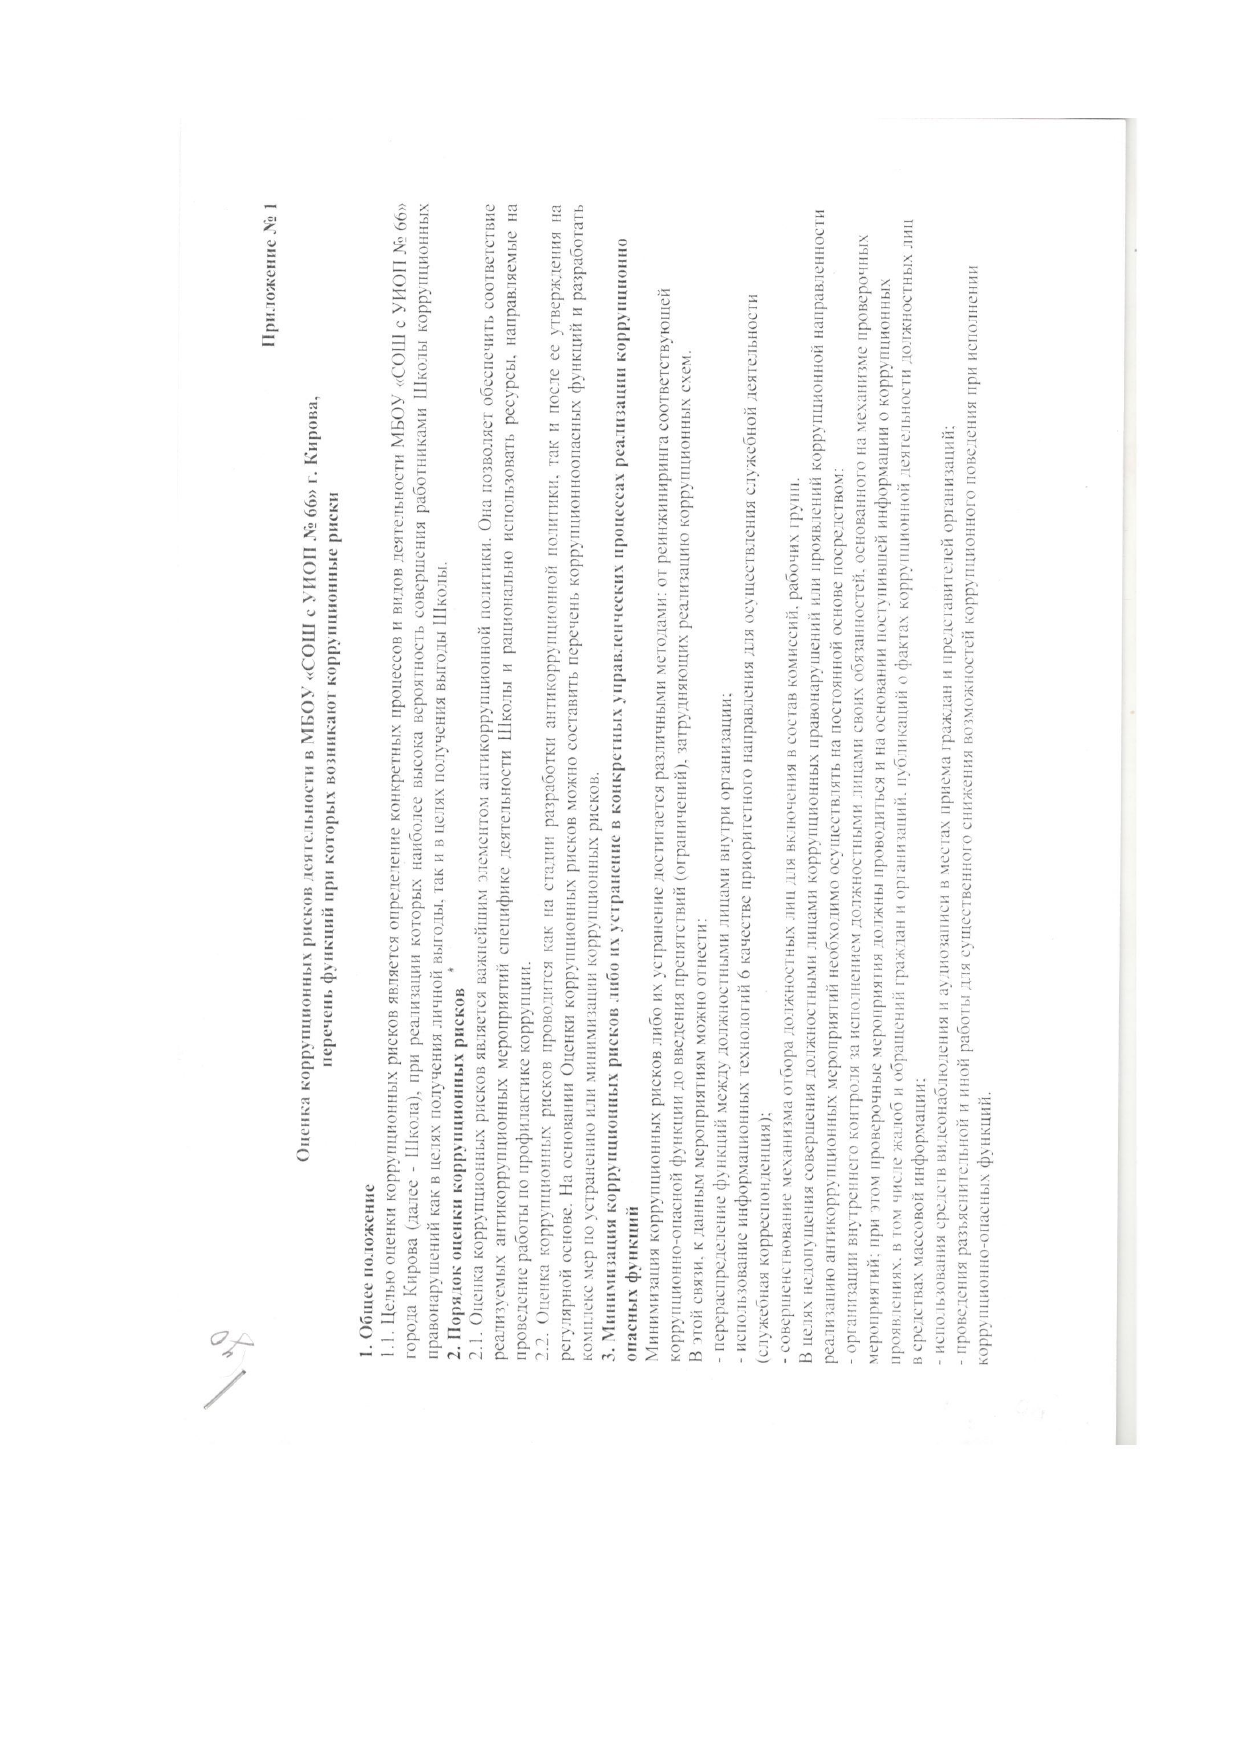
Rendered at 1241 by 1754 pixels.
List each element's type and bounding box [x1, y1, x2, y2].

picture [177, 118, 1151, 1459]
